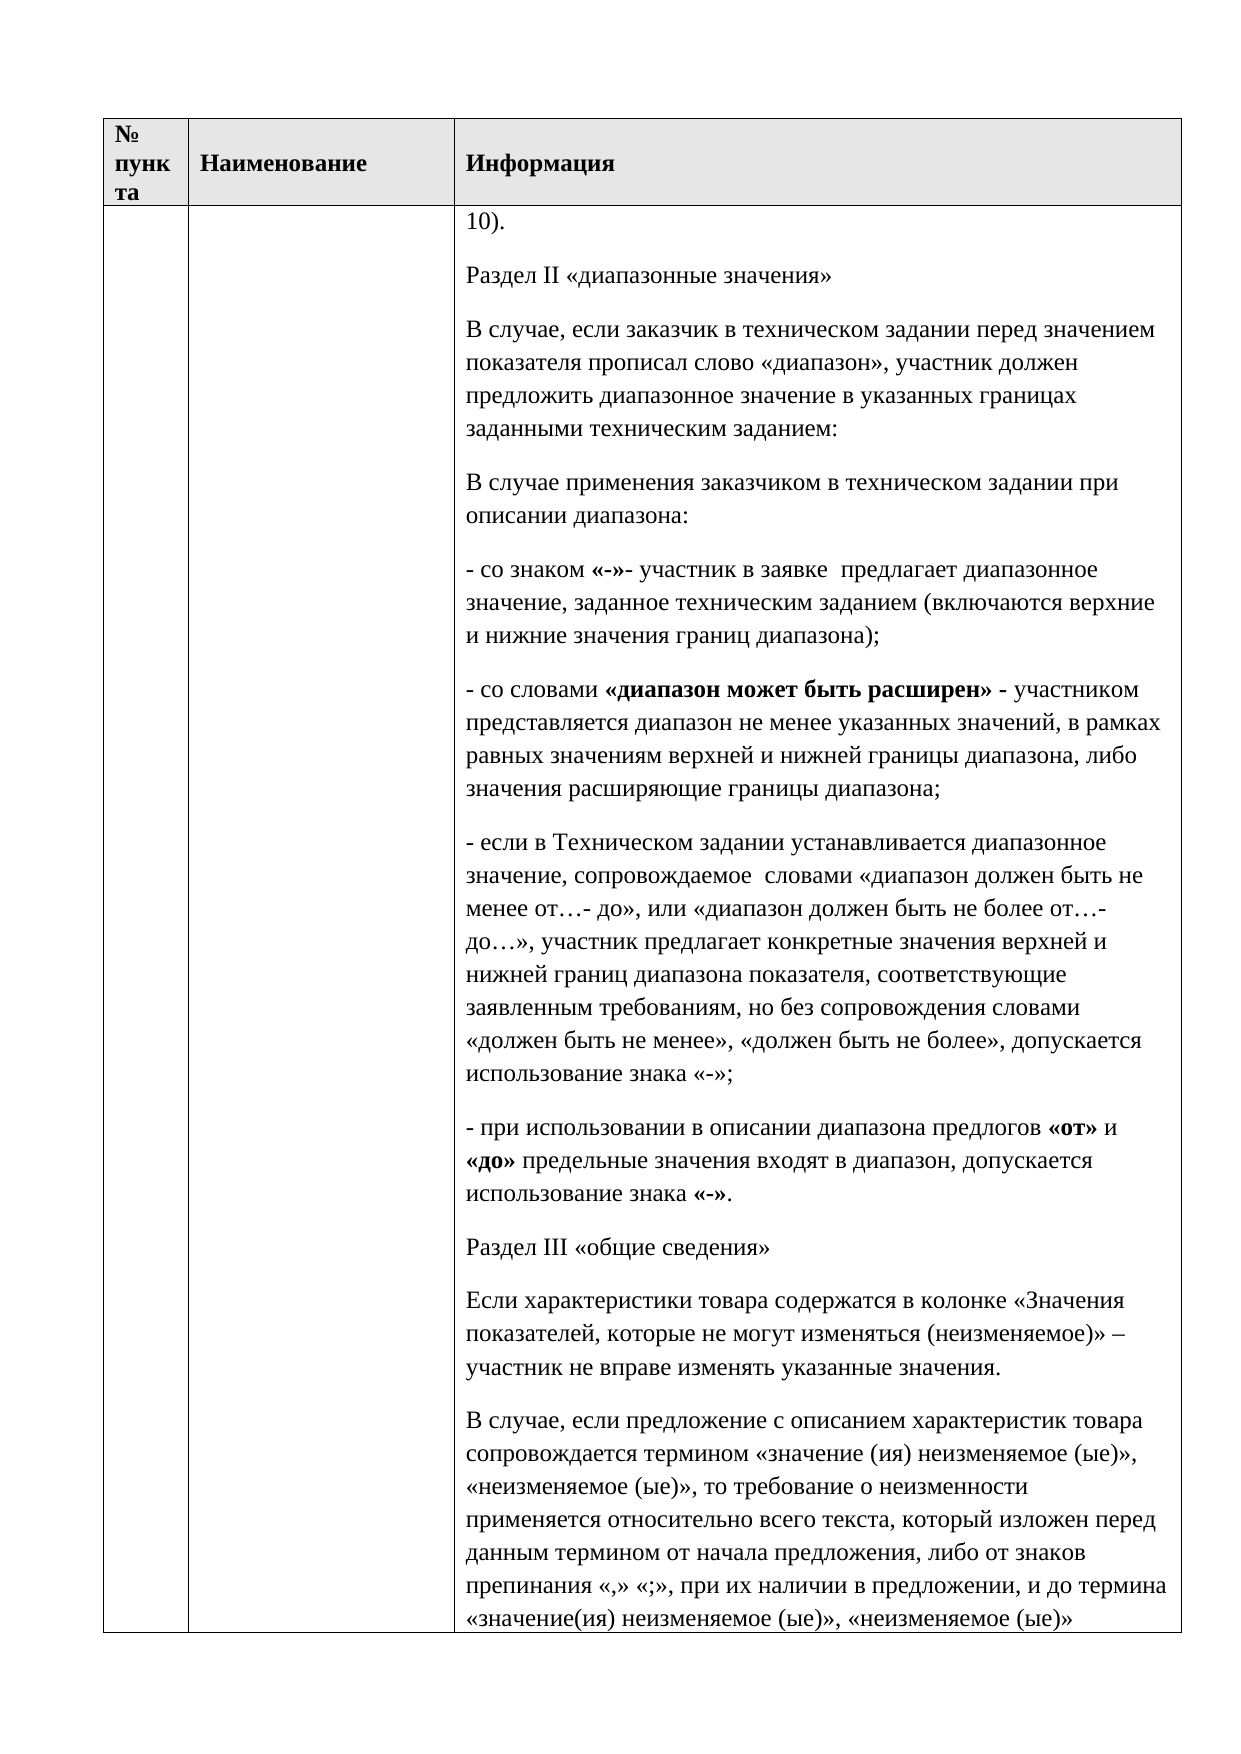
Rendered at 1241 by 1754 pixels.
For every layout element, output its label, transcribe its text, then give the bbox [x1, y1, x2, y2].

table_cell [455, 206, 1181, 1632]
table_header Наименование [189, 119, 454, 205]
table_header Информация [455, 119, 1181, 205]
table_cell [189, 206, 454, 1632]
table_cell [104, 206, 188, 1632]
table_header № пункта [104, 119, 188, 205]
